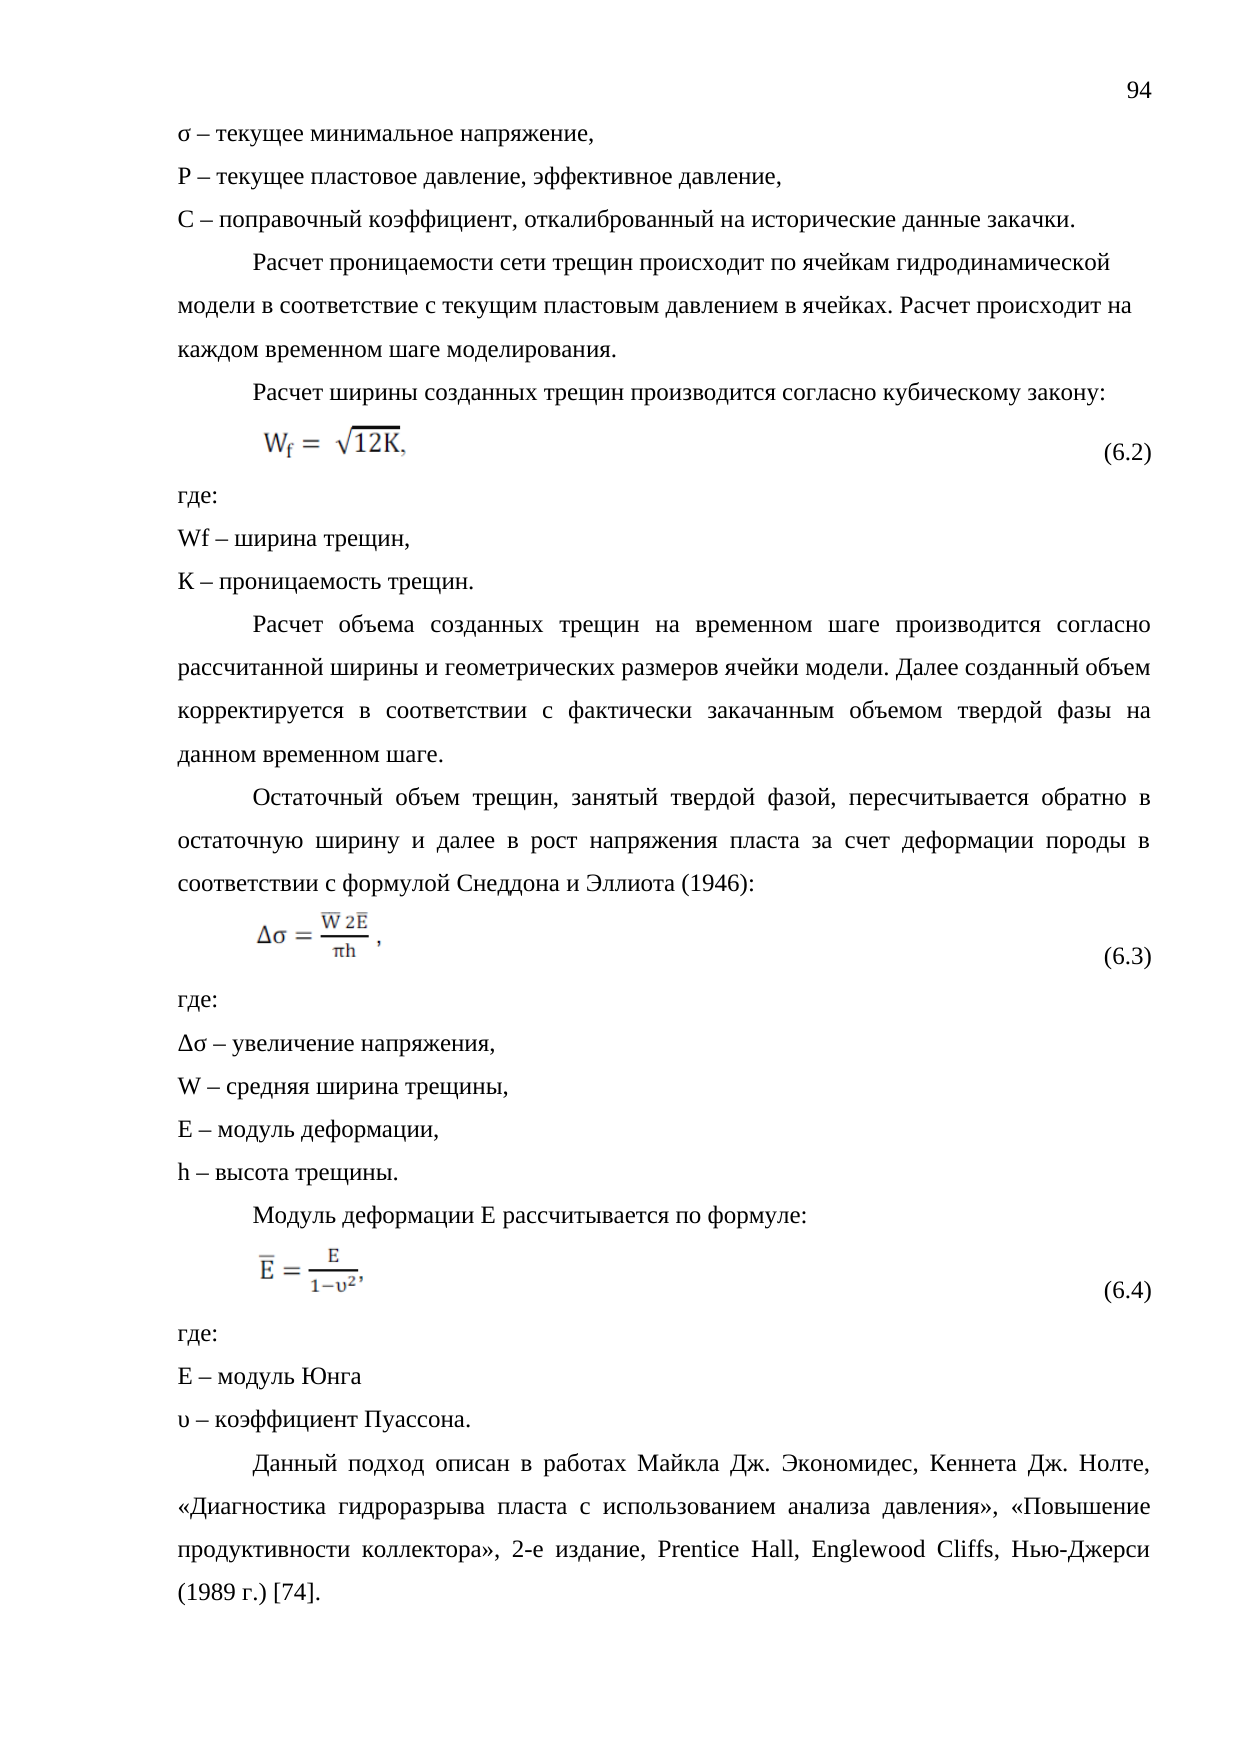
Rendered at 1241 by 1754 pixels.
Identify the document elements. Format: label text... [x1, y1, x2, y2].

text Данный подход описан в работах Майкла Дж. Экономидес, Кеннета Дж. Нолте, «Диагностика гидроразрыва пласта с использованием анализа давления», «Повышение продуктивности коллектора», 2-е издание, Prentice Hall, Englewood Cliffs, Нью-Джерси (1989 г.) [74]. [177, 1448, 1152, 1606]
text где: [177, 1318, 1152, 1347]
picture [252, 1243, 370, 1299]
text Δσ – увеличение напряжения, [177, 1028, 1152, 1056]
text Wf – ширина трещин, [177, 523, 1152, 552]
text W – средняя ширина трещины, [177, 1071, 1152, 1099]
text E – модуль Юнга [177, 1361, 1152, 1390]
text Расчет объема созданных трещин на временном шаге производится согласно рассчитанной ширины и геометрических размеров ячейки модели. Далее созданный объем корректируется в соответствии с фактически закачанным объемом твердой фазы на данном временном шаге. [177, 609, 1152, 767]
text Расчет проницаемости сети трещин происходит по ячейкам гидродинамической модели в соответствие с текущим пластовым давлением в ячейках. Расчет происходит на каждом временном шаге моделирования. [177, 247, 1152, 362]
text Расчет ширины созданных трещин производится согласно кубическому закону: [177, 377, 1152, 406]
text где: [177, 984, 1152, 1013]
text К – проницаемость трещин. [177, 566, 1152, 595]
text Остаточный объем трещин, занятый твердой фазой, пересчитывается обратно в остаточную ширину и далее в рост напряжения пласта за счет деформации породы в соответствии с формулой Снеддона и Эллиота (1946): [177, 782, 1152, 897]
text Модуль деформации E рассчитывается по формуле: [177, 1200, 1152, 1229]
text где: [177, 480, 1152, 509]
text σ – текущее минимальное напряжение, [177, 118, 1152, 147]
picture [252, 420, 411, 461]
text (6.4) [177, 1243, 1152, 1304]
text E – модуль деформации, [177, 1114, 1152, 1143]
picture [252, 911, 386, 965]
text h – высота трещины. [177, 1157, 1152, 1186]
text (6.3) [177, 911, 1152, 970]
text (6.2) [177, 420, 1152, 466]
text C – поправочный коэффициент, откалиброванный на исторические данные закачки. [177, 204, 1152, 233]
text υ – коэффициент Пуассона. [177, 1404, 1152, 1433]
text P – текущее пластовое давление, эффективное давление, [177, 161, 1152, 190]
